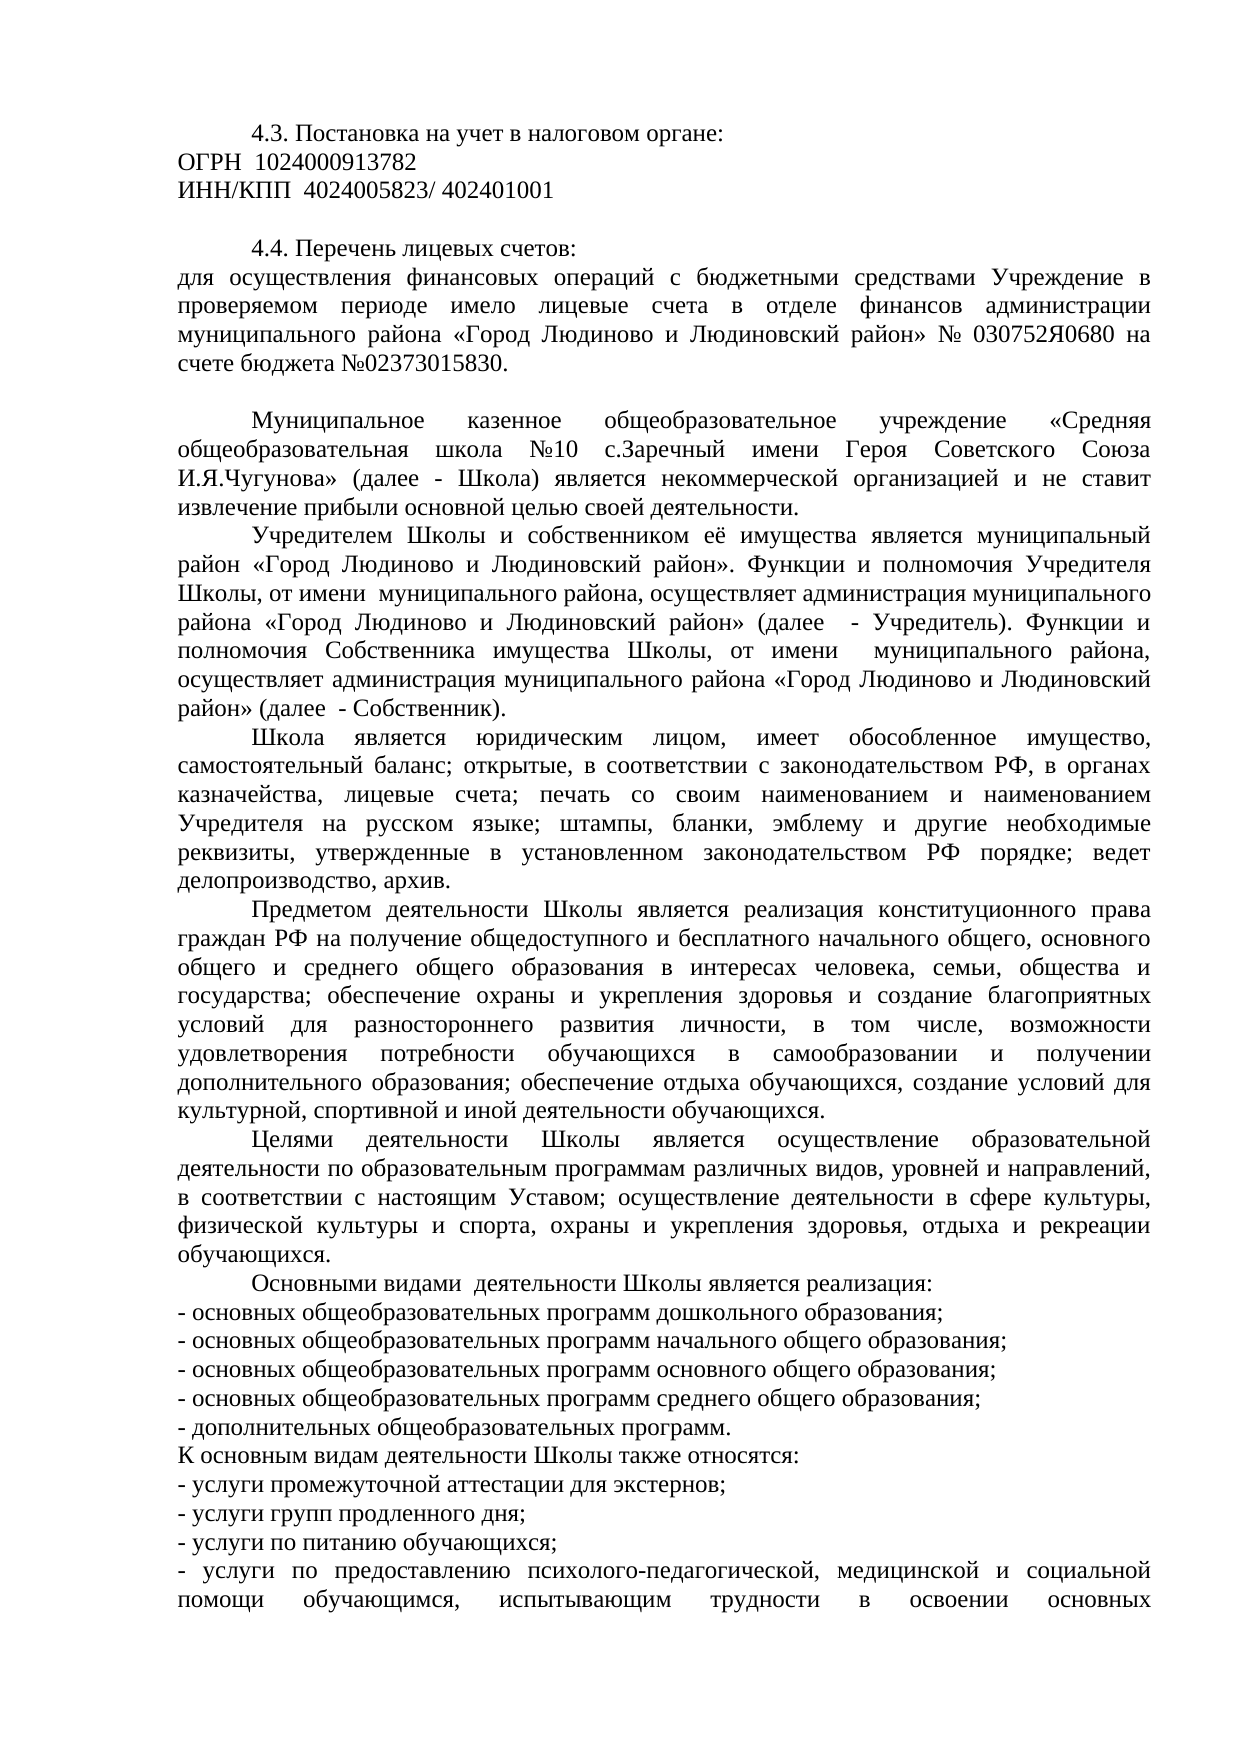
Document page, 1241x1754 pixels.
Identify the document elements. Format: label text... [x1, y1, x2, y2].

text - услуги по питанию обучающихся; [177, 1527, 1152, 1556]
text Целями деятельности Школы является осуществление образовательной деятельности по образовательным программам различных видов, уровней и направлений, в соответствии с настоящим Уставом; осуществление деятельности в сфере культуры, физической культуры и спорта, охраны и укрепления здоровья, отдыха и рекреации обучающихся. [177, 1124, 1152, 1268]
text - основных общеобразовательных программ дошкольного образования; [177, 1297, 1152, 1326]
text Предметом деятельности Школы является реализация конституционного права граждан РФ на получение общедоступного и бесплатного начального общего, основного общего и среднего общего образования в интересах человека, семьи, общества и государства; обеспечение охраны и укрепления здоровья и создание благоприятных условий для разностороннего развития личности, в том числе, возможности удовлетворения потребности обучающихся в самообразовании и получении дополнительного образования; обеспечение отдыха обучающихся, создание условий для культурной, спортивной и иной деятельности обучающихся. [177, 894, 1152, 1124]
text Учредителем Школы и собственником её имущества является муниципальный район «Город Людиново и Людиновский район». Функции и полномочия Учредителя Школы, от имени муниципального района, осуществляет администрация муниципального района «Город Людиново и Людиновский район» (далее - Учредитель). Функции и полномочия Собственника имущества Школы, от имени муниципального района, осуществляет администрация муниципального района «Город Людиново и Людиновский район» (далее - Собственник). [177, 521, 1152, 722]
text для осуществления финансовых операций с бюджетными средствами Учреждение в проверяемом периоде имело лицевые счета в отделе финансов администрации муниципального района «Город Людиново и Людиновский район» № 030752Я0680 на счете бюджета №02373015830. [177, 262, 1152, 377]
text ОГРН 1024000913782 [177, 147, 1152, 176]
text - услуги групп продленного дня; [177, 1498, 1152, 1527]
text - основных общеобразовательных программ основного общего образования; [177, 1354, 1152, 1383]
text 4.3. Постановка на учет в налоговом органе: [177, 118, 1152, 147]
text Основными видами деятельности Школы является реализация: [177, 1268, 1152, 1297]
text - основных общеобразовательных программ среднего общего образования; [177, 1383, 1152, 1412]
text Муниципальное казенное общеобразовательное учреждение «Средняя общеобразовательная школа №10 с.Заречный имени Героя Советского Союза И.Я.Чугунова» (далее - Школа) является некоммерческой организацией и не ставит извлечение прибыли основной целью своей деятельности. [177, 406, 1152, 521]
text - дополнительных общеобразовательных программ. [177, 1412, 1152, 1441]
text ИНН/КПП 4024005823/ 402401001 [177, 176, 1152, 204]
text - услуги промежуточной аттестации для экстернов; [177, 1469, 1152, 1498]
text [177, 1556, 1152, 1613]
text К основным видам деятельности Школы также относятся: [177, 1441, 1152, 1469]
text Школа является юридическим лицом, имеет обособленное имущество, самостоятельный баланс; открытые, в соответствии с законодательством РФ, в органах казначейства, лицевые счета; печать со своим наименованием и наименованием Учредителя на русском языке; штампы, бланки, эмблему и другие необходимые реквизиты, утвержденные в установленном законодательством РФ порядке; ведет делопроизводство, архив. [177, 722, 1152, 894]
text - основных общеобразовательных программ начального общего образования; [177, 1326, 1152, 1354]
text 4.4. Перечень лицевых счетов: [177, 233, 1152, 262]
